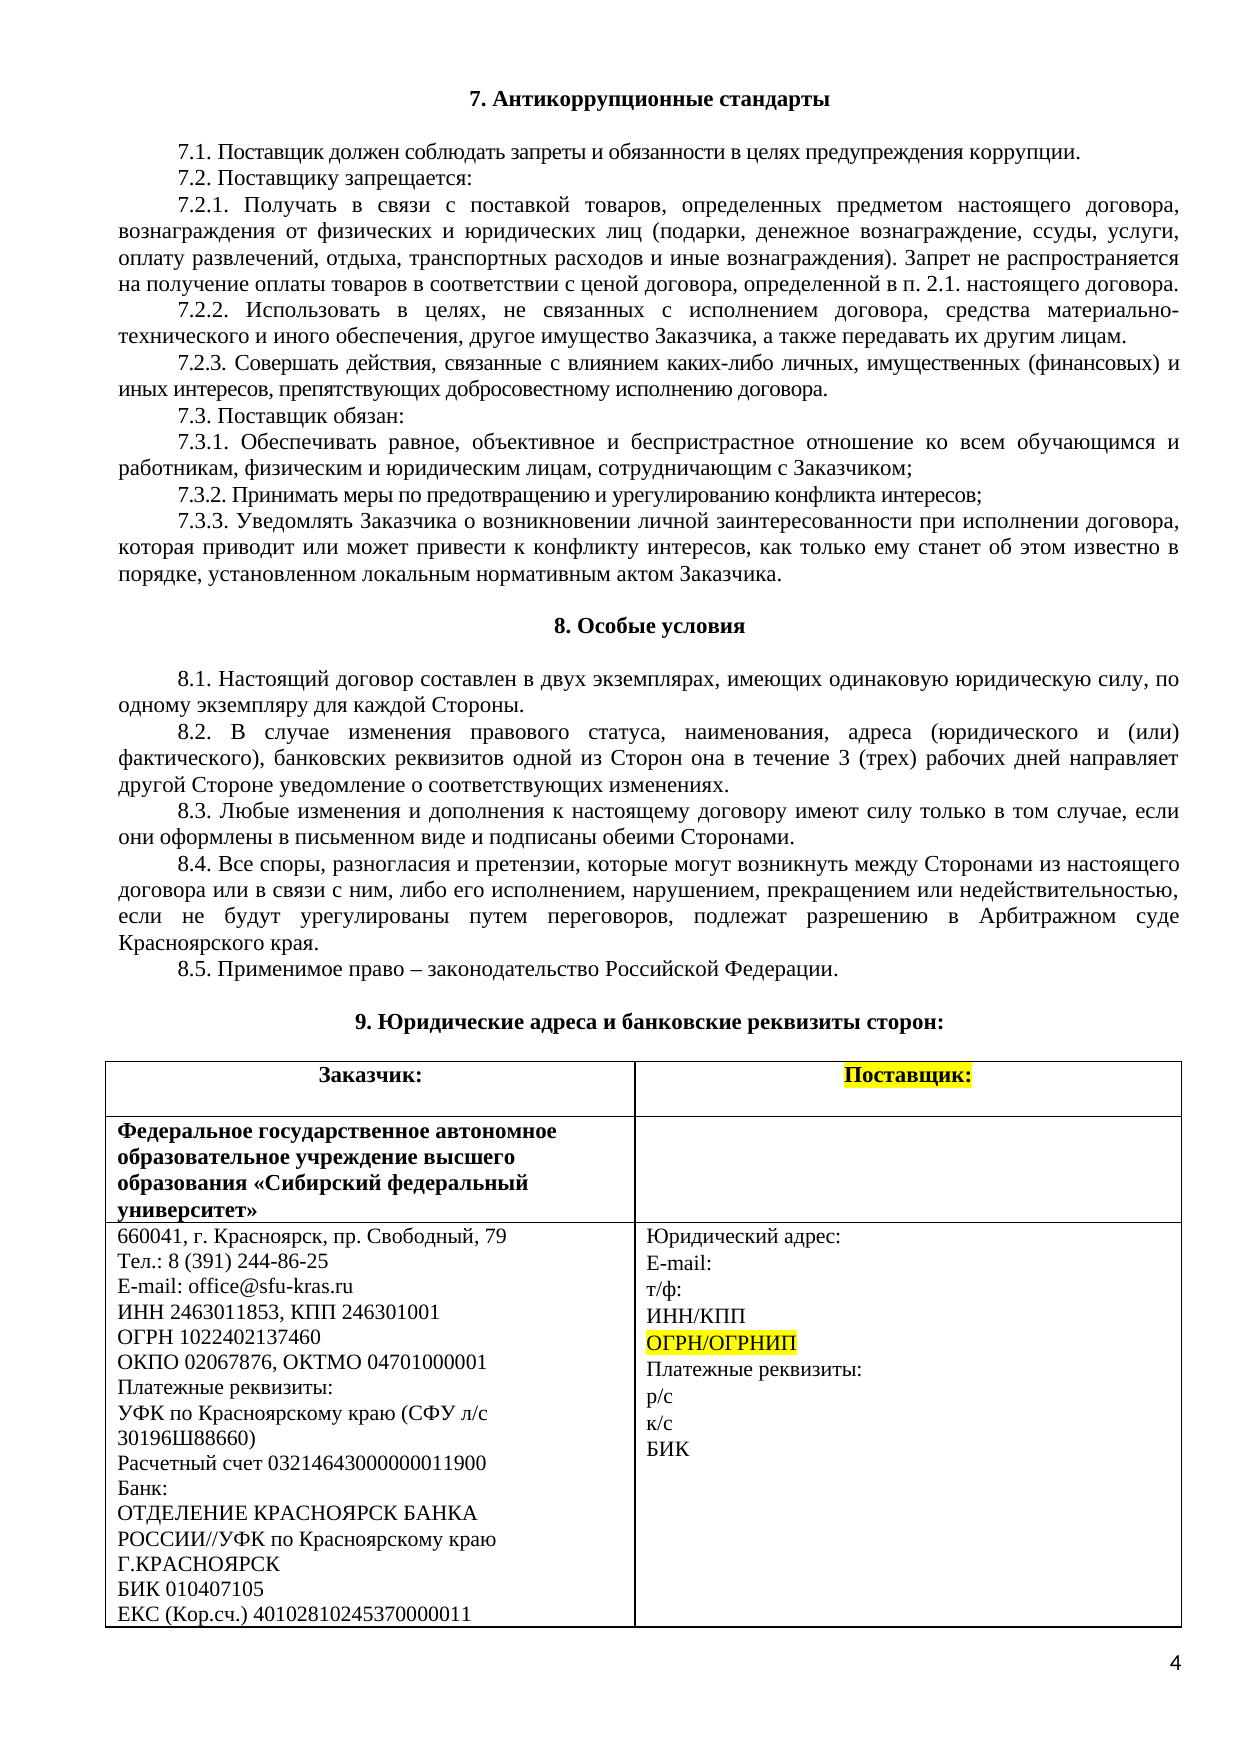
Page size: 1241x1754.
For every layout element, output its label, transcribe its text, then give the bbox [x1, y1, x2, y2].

table_cell Федеральное государственное автономное образовательное учреждение высшего образования «Сибирский федеральный университет» [106, 1117, 634, 1222]
text 7.2. Поставщику запрещается: [118, 164, 1181, 191]
text 7.3.3. Уведомлять Заказчика о возникновении личной заинтересованности при исполнении договора, которая приводит или может привести к конфликту интересов, как только ему станет об этом известно в порядке, установленном локальным нормативным актом Заказчика. [118, 507, 1181, 586]
text 8.2. В случае изменения правового статуса, наименования, адреса (юридического и (или) фактического), банковских реквизитов одной из Сторон она в течение 3 (трех) рабочих дней направляет другой Стороне уведомление о соответствующих изменениях. [118, 718, 1181, 797]
text 7.3.1. Обеспечивать равное, объективное и беспристрастное отношение ко всем обучающимся и работникам, физическим и юридическим лицам, сотрудничающим с Заказчиком; [118, 428, 1181, 481]
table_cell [106, 1223, 634, 1626]
text 7.1. Поставщик должен соблюдать запреты и обязанности в целях предупреждения коррупции. [118, 138, 1181, 164]
text 7.3. Поставщик обязан: [118, 402, 1181, 428]
text 7.2.1. Получать в связи с поставкой товаров, определенных предметом настоящего договора, вознаграждения от физических и юридических лиц (подарки, денежное вознаграждение, ссуды, услуги, оплату развлечений, отдыха, транспортных расходов и иные вознаграждения). Запрет не распространяется на получение оплаты товаров в соответствии с ценой договора, определенной в п. 2.1. настоящего договора. [118, 191, 1181, 296]
text 9. Юридические адреса и банковские реквизиты сторон: [118, 1008, 1181, 1034]
text 7. Антикоррупционные стандарты [118, 85, 1181, 112]
text 8.5. Применимое право – законодательство Российской Федерации. [118, 955, 1181, 981]
text 8.4. Все споры, разногласия и претензии, которые могут возникнуть между Сторонами из настоящего договора или в связи с ним, либо его исполнением, нарушением, прекращением или недействительностью, если не будут урегулированы путем переговоров, подлежат разрешению в Арбитражном суде Красноярского края. [118, 850, 1181, 955]
text 8.1. Настоящий договор составлен в двух экземплярах, имеющих одинаковую юридическую силу, по одному экземпляру для каждой Стороны. [118, 665, 1181, 718]
text 8. Особые условия [118, 612, 1181, 639]
table_header Заказчик: [106, 1062, 634, 1116]
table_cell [636, 1223, 1181, 1626]
text 7.3.2. Принимать меры по предотвращению и урегулированию конфликта интересов; [118, 481, 1181, 507]
table_cell [636, 1117, 1181, 1222]
table_header Поставщик: [636, 1062, 1181, 1116]
text 7.2.2. Использовать в целях, не связанных с исполнением договора, средства материально-технического и иного обеспечения, другое имущество Заказчика, а также передавать их другим лицам. [118, 296, 1181, 349]
text 7.2.3. Совершать действия, связанные с влиянием каких-либо личных, имущественных (финансовых) и иных интересов, препятствующих добросовестному исполнению договора. [118, 349, 1181, 402]
text 8.3. Любые изменения и дополнения к настоящему договору имеют силу только в том случае, если они оформлены в письменном виде и подписаны обеими Сторонами. [118, 797, 1181, 850]
